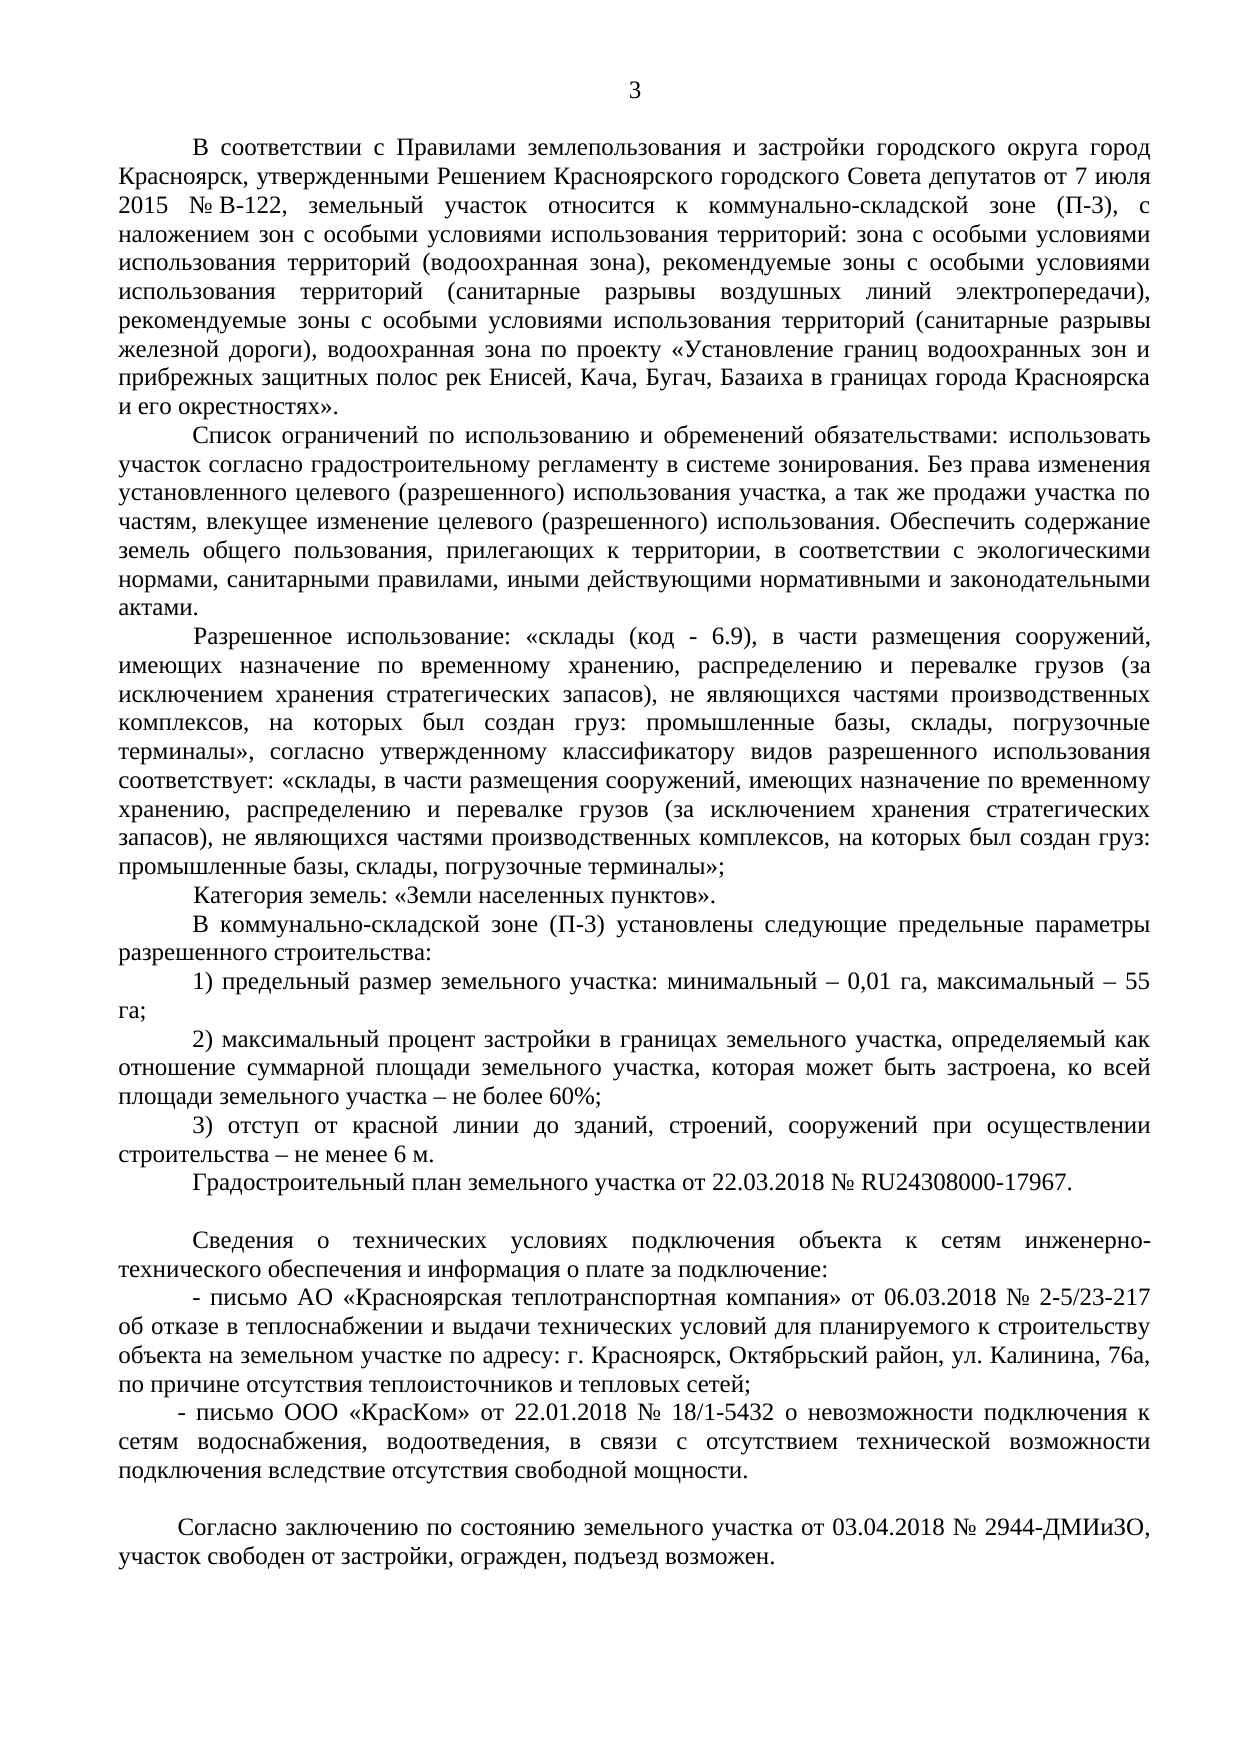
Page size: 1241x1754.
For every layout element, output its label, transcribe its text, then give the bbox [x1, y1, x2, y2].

text 3) отступ от красной линии до зданий, строений, сооружений при осуществлении строительства – не менее 6 м. [118, 1110, 1152, 1167]
text Сведения о технических условиях подключения объекта к сетям инженерно-технического обеспечения и информация о плате за подключение: [118, 1225, 1152, 1282]
text 1) предельный размер земельного участка: минимальный – 0,01 га, максимальный – 55 га; [118, 966, 1152, 1024]
text Градостроительный план земельного участка от 22.03.2018 № RU24308000-17967. [118, 1167, 1152, 1196]
text В соответствии с Правилами землепользования и застройки городского округа город Красноярск, утвержденными Решением Красноярского городского Совета депутатов от 7 июля 2015 № В-122, земельный участок относится к коммунально-складской зоне (П-3), с наложением зон с особыми условиями использования территорий: зона с особыми условиями использования территорий (водоохранная зона), рекомендуемые зоны с особыми условиями использования территорий (санитарные разрывы воздушных линий электропередачи), рекомендуемые зоны с особыми условиями использования территорий (санитарные разрывы железной дороги), водоохранная зона по проекту «Установление границ водоохранных зон и прибрежных защитных полос рек Енисей, Кача, Бугач, Базаиха в границах города Красноярска и его окрестностях». [118, 132, 1152, 420]
text В коммунально-складской зоне (П-3) установлены следующие предельные параметры разрешенного строительства: [118, 909, 1152, 966]
text Разрешенное использование: «склады (код - 6.9), в части размещения сооружений, имеющих назначение по временному хранению, распределению и перевалке грузов (за исключением хранения стратегических запасов), не являющихся частями производственных комплексов, на которых был создан груз: промышленные базы, склады, погрузочные терминалы», согласно утвержденному классификатору видов разрешенного использования соответствует: «склады, в части размещения сооружений, имеющих назначение по временному хранению, распределению и перевалке грузов (за исключением хранения стратегических запасов), не являющихся частями производственных комплексов, на которых был создан груз: промышленные базы, склады, погрузочные терминалы»; [118, 621, 1152, 880]
text Согласно заключению по состоянию земельного участка от 03.04.2018 № 2944-ДМИиЗО, участок свободен от застройки, огражден, подъезд возможен. [118, 1512, 1152, 1570]
text Категория земель: «Земли населенных пунктов». [118, 880, 1152, 909]
text 2) максимальный процент застройки в границах земельного участка, определяемый как отношение суммарной площади земельного участка, которая может быть застроена, ко всей площади земельного участка – не более 60%; [118, 1024, 1152, 1110]
text - письмо ООО «КрасКом» от 22.01.2018 № 18/1-5432 о невозможности подключения к сетям водоснабжения, водоотведения, в связи с отсутствием технической возможности подключения вследствие отсутствия свободной мощности. [118, 1397, 1152, 1484]
text Список ограничений по использованию и обременений обязательствами: использовать участок согласно градостроительному регламенту в системе зонирования. Без права изменения установленного целевого (разрешенного) использования участка, а так же продажи участка по частям, влекущее изменение целевого (разрешенного) использования. Обеспечить содержание земель общего пользования, прилегающих к территории, в соответствии с экологическими нормами, санитарными правилами, иными действующими нормативными и законодательными актами. [118, 420, 1152, 621]
text - письмо АО «Красноярская теплотранспортная компания» от 06.03.2018 № 2-5/23-217 об отказе в теплоснабжении и выдачи технических условий для планируемого к строительству объекта на земельном участке по адресу: г. Красноярск, Октябрьский район, ул. Калинина, 76а, по причине отсутствия теплоисточников и тепловых сетей; [118, 1282, 1152, 1397]
